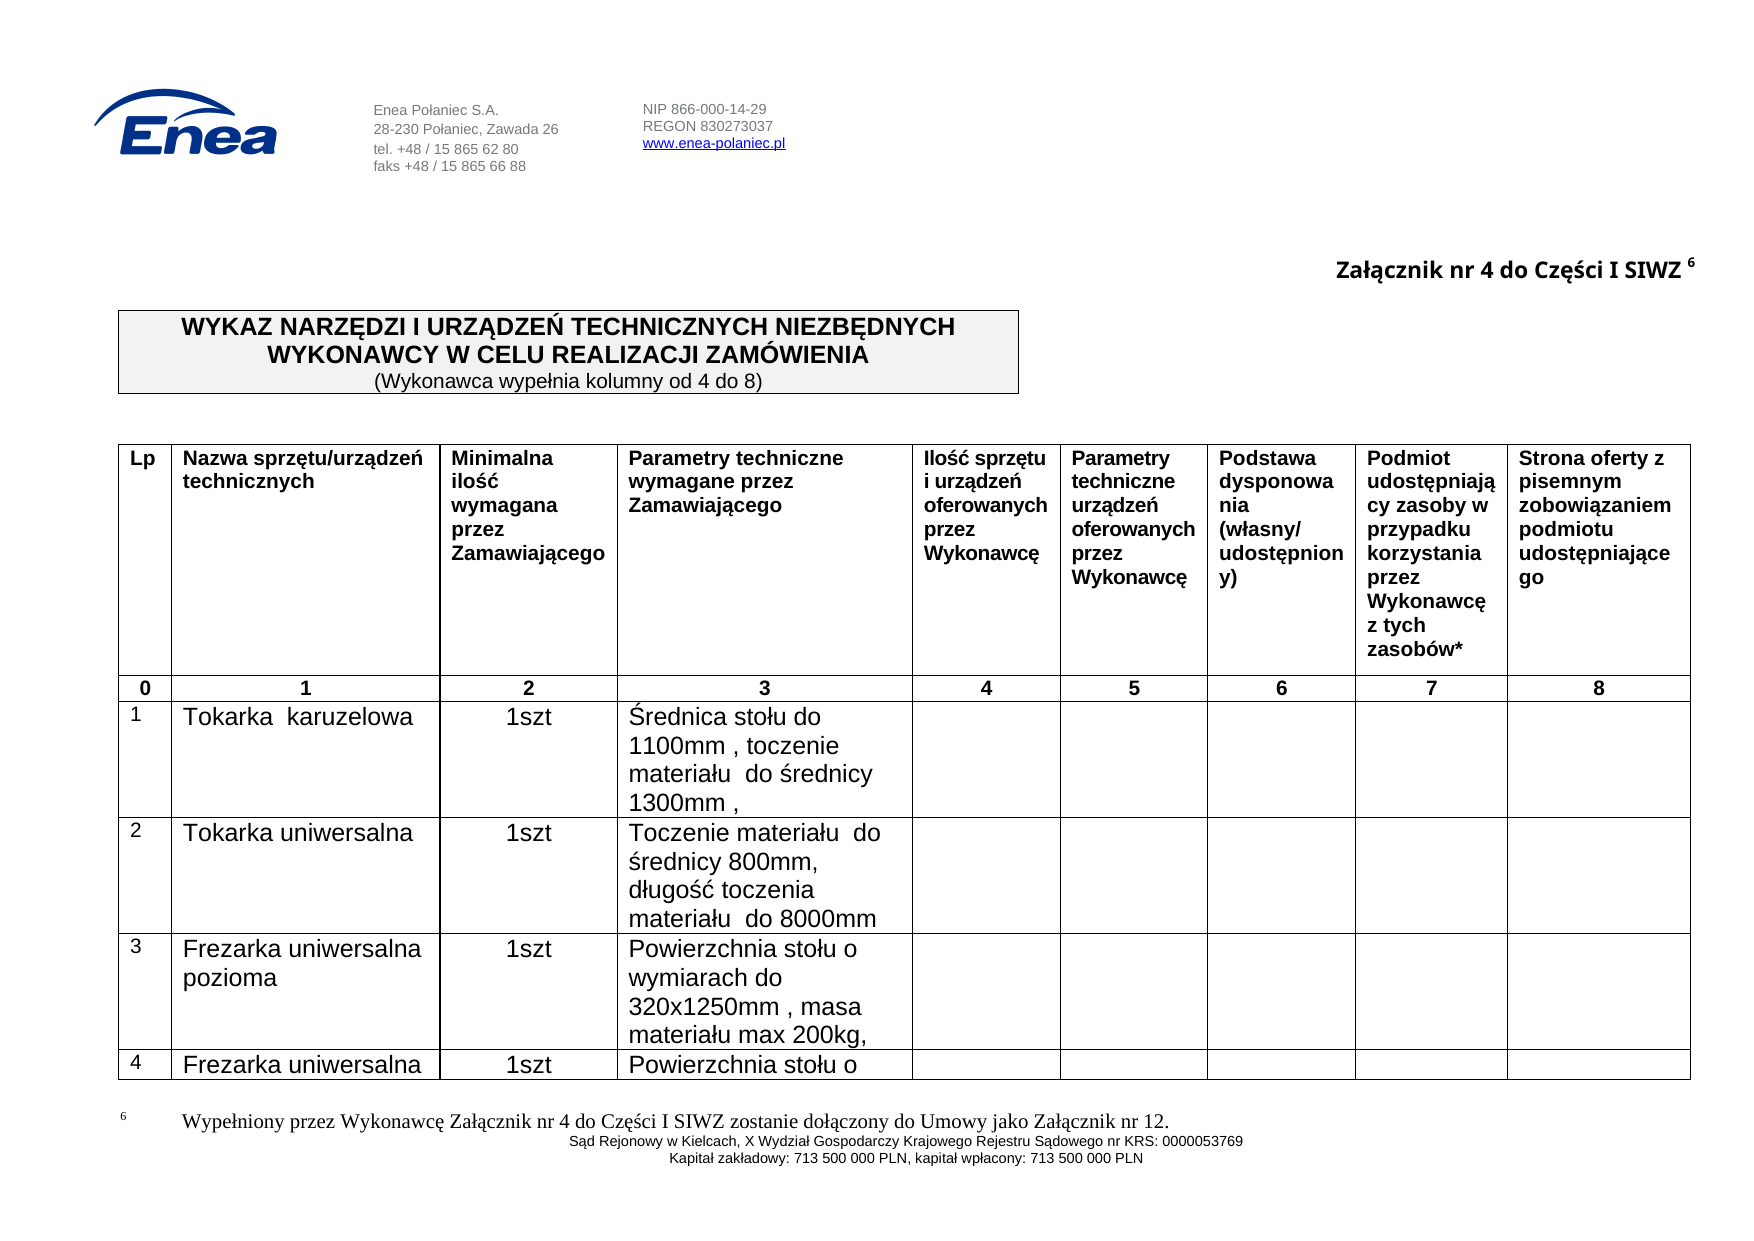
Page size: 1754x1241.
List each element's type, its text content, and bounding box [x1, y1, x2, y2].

table_cell 7 [1356, 676, 1507, 701]
table_cell [1356, 934, 1507, 1049]
table_cell 1 [119, 702, 171, 817]
table_cell [1508, 818, 1690, 933]
table_cell Powierzchnia stołu o wymiarach do 320x1250mm , masa materiału max 200kg, [618, 934, 912, 1049]
table_cell 6 [1208, 676, 1355, 701]
table_cell 0 [119, 676, 171, 701]
table_cell [1061, 1050, 1207, 1079]
table_header Minimalna ilość wymagana przez Zamawiającego [441, 445, 617, 674]
table_cell [1061, 818, 1207, 933]
table_cell 2 [119, 818, 171, 933]
text Załącznik nr 4 do Części I SIWZ [118, 254, 1695, 285]
table_cell [913, 702, 1060, 817]
table_cell [1208, 702, 1355, 817]
table_cell [1061, 934, 1207, 1049]
table_cell 5 [1061, 676, 1207, 701]
table_cell 8 [1508, 676, 1690, 701]
table_cell Tokarka uniwersalna [172, 818, 439, 933]
table_cell 1szt [441, 818, 617, 933]
table_header WYKAZ NARZĘDZI I URZĄDZEŃ TECHNICZNYCH NIEZBĘDNYCH WYKONAWCY W CELU REALIZACJI ZAMÓWIENIA (Wykonawca wypełnia kolumny od 4 do 8) [119, 311, 1018, 393]
table_cell [1356, 1050, 1507, 1079]
table_cell 2 [441, 676, 617, 701]
table_cell 3 [119, 934, 171, 1049]
table_cell Toczenie materiału do średnicy 800mm, długość toczenia materiału do 8000mm [618, 818, 912, 933]
table_header Ilość sprzętu i urządzeń oferowanych przez Wykonawcę [913, 445, 1060, 674]
table_header Lp [119, 445, 171, 674]
table_cell 1szt [441, 702, 617, 817]
table_cell Frezarka uniwersalna pozioma [172, 934, 439, 1049]
table_cell [1356, 702, 1507, 817]
table_cell [1356, 818, 1507, 933]
table_cell [1061, 702, 1207, 817]
table_cell 1szt [441, 934, 617, 1049]
table_cell Frezarka uniwersalna pionowa [172, 1050, 439, 1079]
table_cell [913, 934, 1060, 1049]
table_cell [1508, 1050, 1690, 1079]
table_cell 4 [913, 676, 1060, 701]
table_cell [913, 818, 1060, 933]
table_cell [1208, 934, 1355, 1049]
table_header Parametry techniczne wymagane przez Zamawiającego [618, 445, 912, 674]
table_cell Tokarka karuzelowa [172, 702, 439, 817]
table_header Nazwa sprzętu/urządzeń technicznych [172, 445, 439, 674]
table_cell Powierzchnia stołu o wymiarach do 1250x320mm , masa materiału max 200kg, [618, 1050, 912, 1079]
table_cell [1208, 1050, 1355, 1079]
table_header Podmiot udostępniający zasoby w przypadku korzystania przez Wykonawcę z tych zasobów* [1356, 445, 1507, 674]
table_cell 1 [172, 676, 439, 701]
table_header Strona oferty z pisemnym zobowiązaniem podmiotu udostępniającego [1508, 445, 1690, 674]
table_cell Średnica stołu do 1100mm , toczenie materiału do średnicy 1300mm , [618, 702, 912, 817]
table_header Podstawa dysponowania (własny/ udostępniony) [1208, 445, 1355, 674]
table_cell 4 [119, 1050, 171, 1079]
table_cell [1208, 818, 1355, 933]
table_cell 3 [618, 676, 912, 701]
table_cell [1508, 934, 1690, 1049]
picture [23, 17, 349, 197]
table_cell 1szt [441, 1050, 617, 1079]
table_header Parametry techniczne urządzeń oferowanych przez Wykonawcę [1061, 445, 1207, 674]
table_cell [913, 1050, 1060, 1079]
table_cell [1508, 702, 1690, 817]
